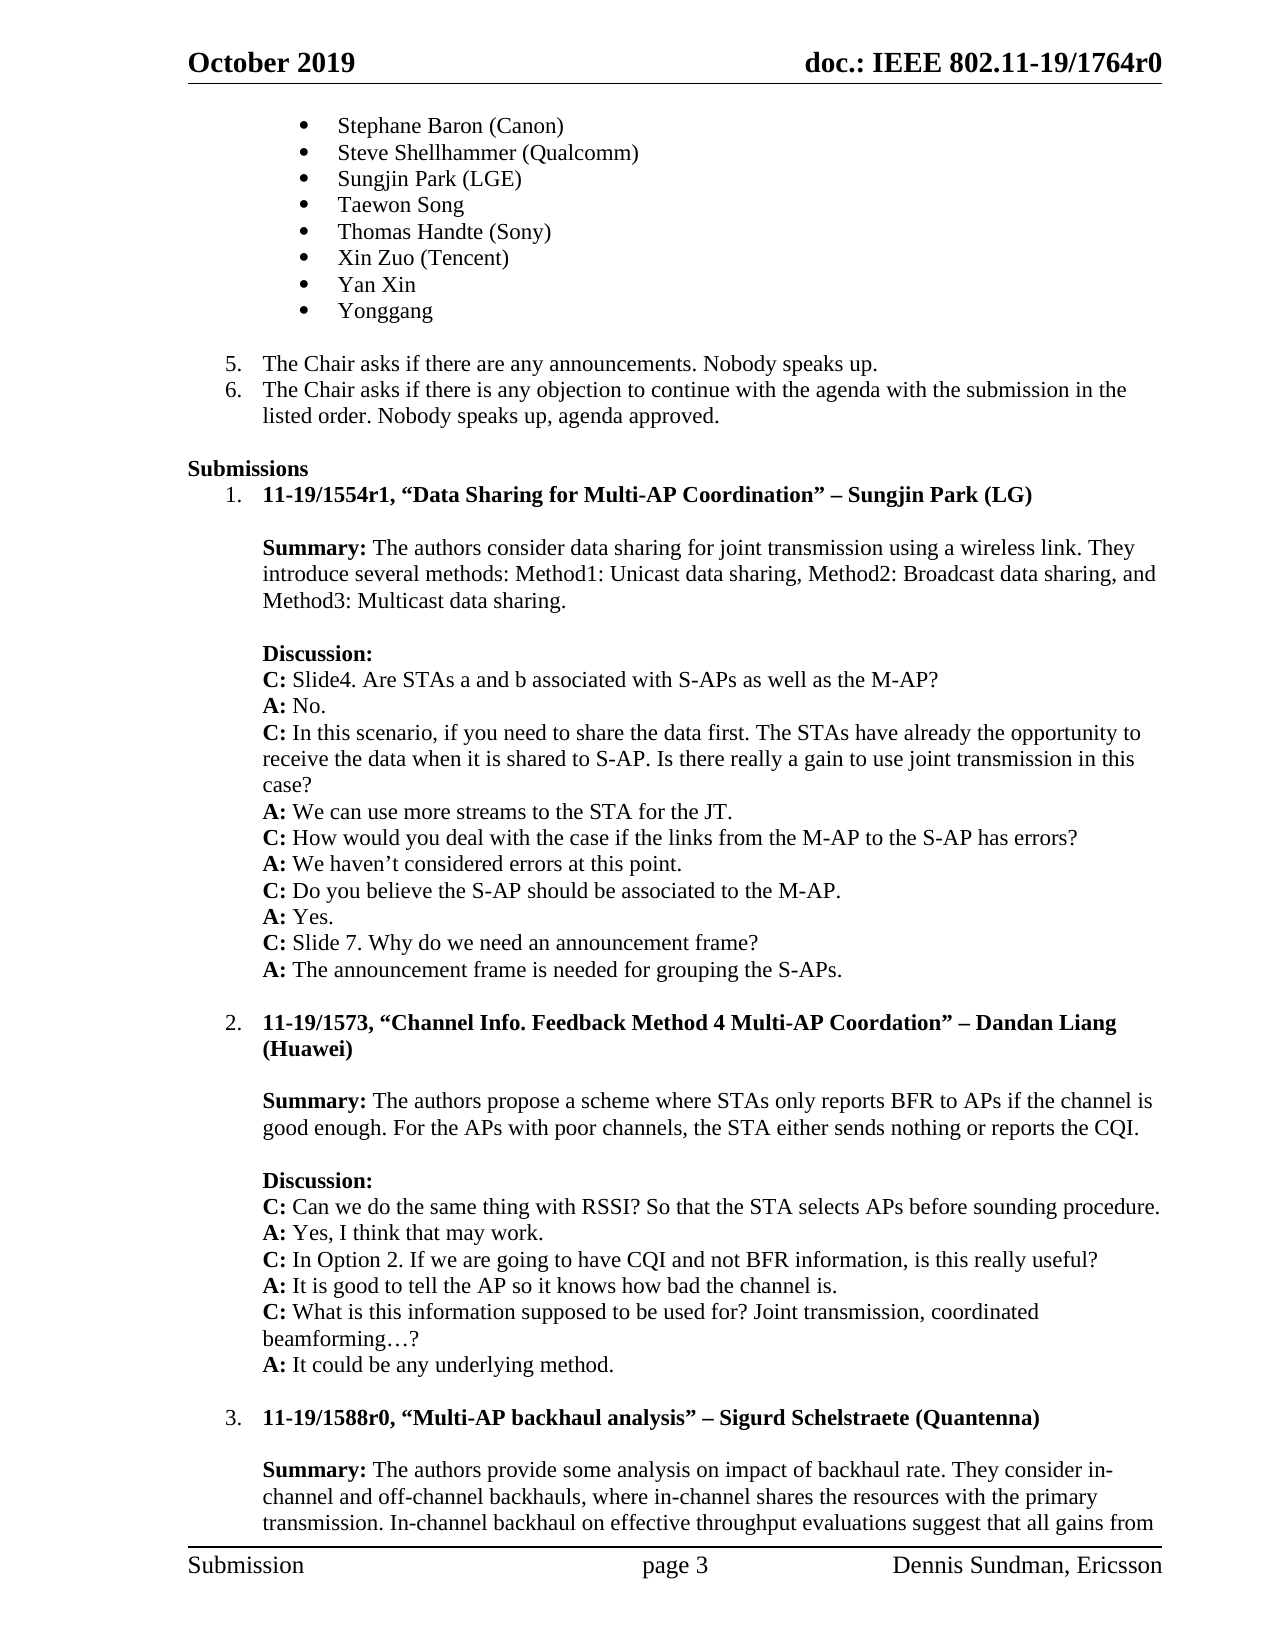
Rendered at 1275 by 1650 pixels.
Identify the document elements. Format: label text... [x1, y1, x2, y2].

list The Chair asks if there are any announcements. Nobody speaks up. [225, 350, 1162, 376]
list 11-19/1554r1, “Data Sharing for Multi-AP Coordination” – Sungjin Park (LG) Summary: The authors consider data sharing for joint transmission using a wireless link. They introduce several methods: Method1: Unicast data sharing, Method2: Broadcast data sharing, and Method3: Multicast data sharing. Discussion: C: Slide4. Are STAs a and b associated with S-APs as well as the M-AP? A: No. C: In this scenario, if you need to share the data first. The STAs have already the opportunity to receive the data when it is shared to S-AP. Is there really a gain to use joint transmission in this case? A: We can use more streams to the STA for the JT. C: How would you deal with the case if the links from the M-AP to the S-AP has errors? A: We haven’t considered errors at this point. C: Do you believe the S-AP should be associated to the M-AP. A: Yes. C: Slide 7. Why do we need an announcement frame? A: The announcement frame is needed for grouping the S-APs. [225, 481, 1162, 1008]
list Stephane Baron (Canon) [300, 112, 1162, 139]
text Submissions [187, 455, 1162, 481]
list Xin Zuo (Tencent) [300, 244, 1162, 271]
list Yonggang [300, 297, 1162, 350]
list The Chair asks if there is any objection to continue with the agenda with the submission in the listed order. Nobody speaks up, agenda approved. [225, 376, 1162, 429]
list Sungjin Park (LGE) [300, 165, 1162, 192]
list 11-19/1573, “Channel Info. Feedback Method 4 Multi-AP Coordation” – Dandan Liang (Huawei) Summary: The authors propose a scheme where STAs only reports BFR to APs if the channel is good enough. For the APs with poor channels, the STA either sends nothing or reports the CQI. Discussion: C: Can we do the same thing with RSSI? So that the STA selects APs before sounding procedure. A: Yes, I think that may work. C: In Option 2. If we are going to have CQI and not BFR information, is this really useful? A: It is good to tell the AP so it knows how bad the channel is. C: What is this information supposed to be used for? Joint transmission, coordinated beamforming…? A: It could be any underlying method. [225, 1008, 1162, 1404]
list Taewon Song [300, 192, 1162, 218]
list Yan Xin [300, 271, 1162, 297]
list Thomas Handte (Sony) [300, 218, 1162, 244]
list Steve Shellhammer (Qualcomm) [300, 139, 1162, 165]
